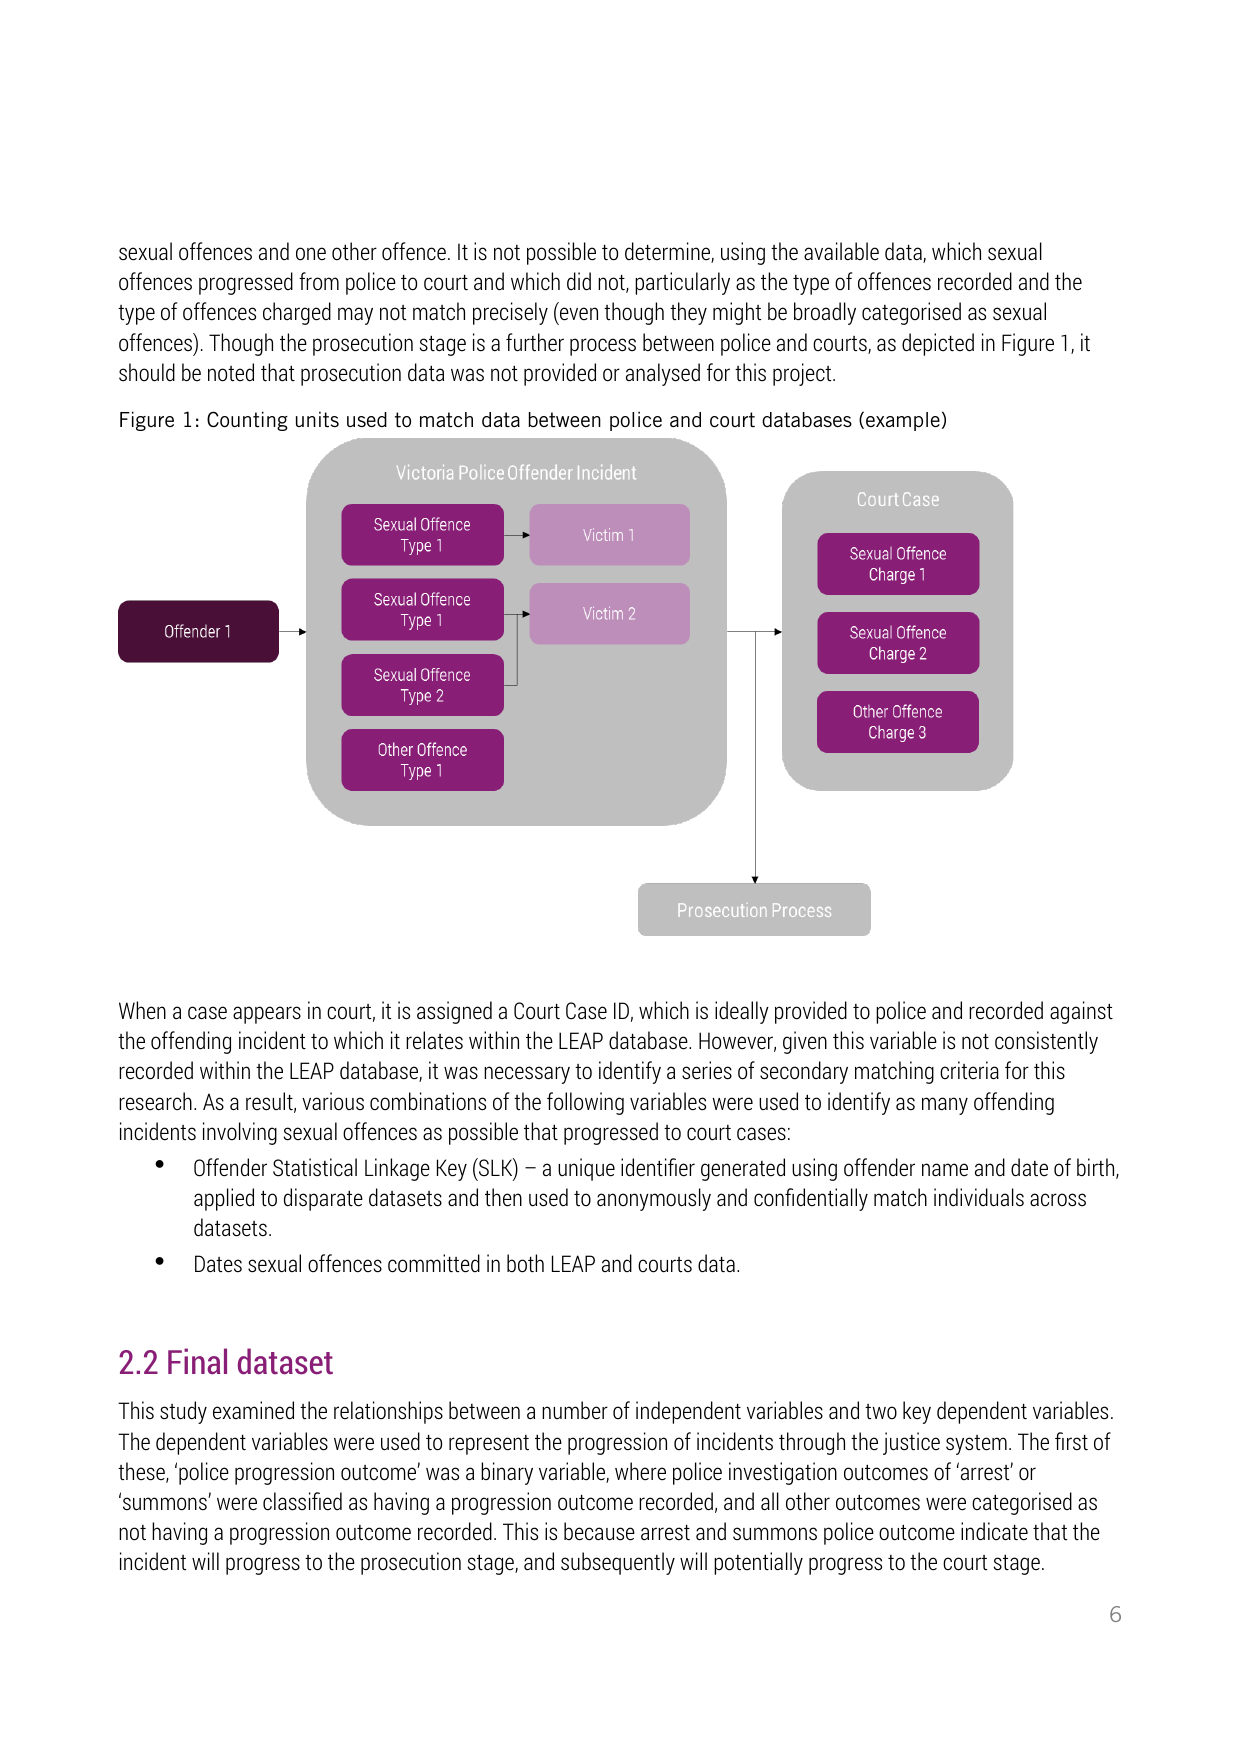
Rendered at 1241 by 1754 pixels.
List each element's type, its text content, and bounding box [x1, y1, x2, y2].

list Dates sexual offences committed in both LEAP and courts data. [156, 1249, 1122, 1279]
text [118, 236, 1122, 387]
subtitle 2.2 Final dataset [118, 1339, 1122, 1383]
picture [118, 438, 1014, 936]
list Offender Statistical Linkage Key (SLK) – a unique identifier generated using offender name and date of birth, applied to disparate datasets and then used to anonymously and confidentially match individuals across datasets. [156, 1152, 1122, 1243]
subtitle Figure 1: Counting units used to match data between police and court databases (example) [118, 405, 1122, 432]
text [118, 1396, 1122, 1577]
text When a case appears in court, it is assigned a Court Case ID, which is ideally provided to police and recorded against the offending incident to which it relates within the LEAP database. However, given this variable is not consistently recorded within the LEAP database, it was necessary to identify a series of secondary matching criteria for this research. As a result, various combinations of the following variables were used to identify as many offending incidents involving sexual offences as possible that progressed to court cases: [118, 995, 1122, 1146]
